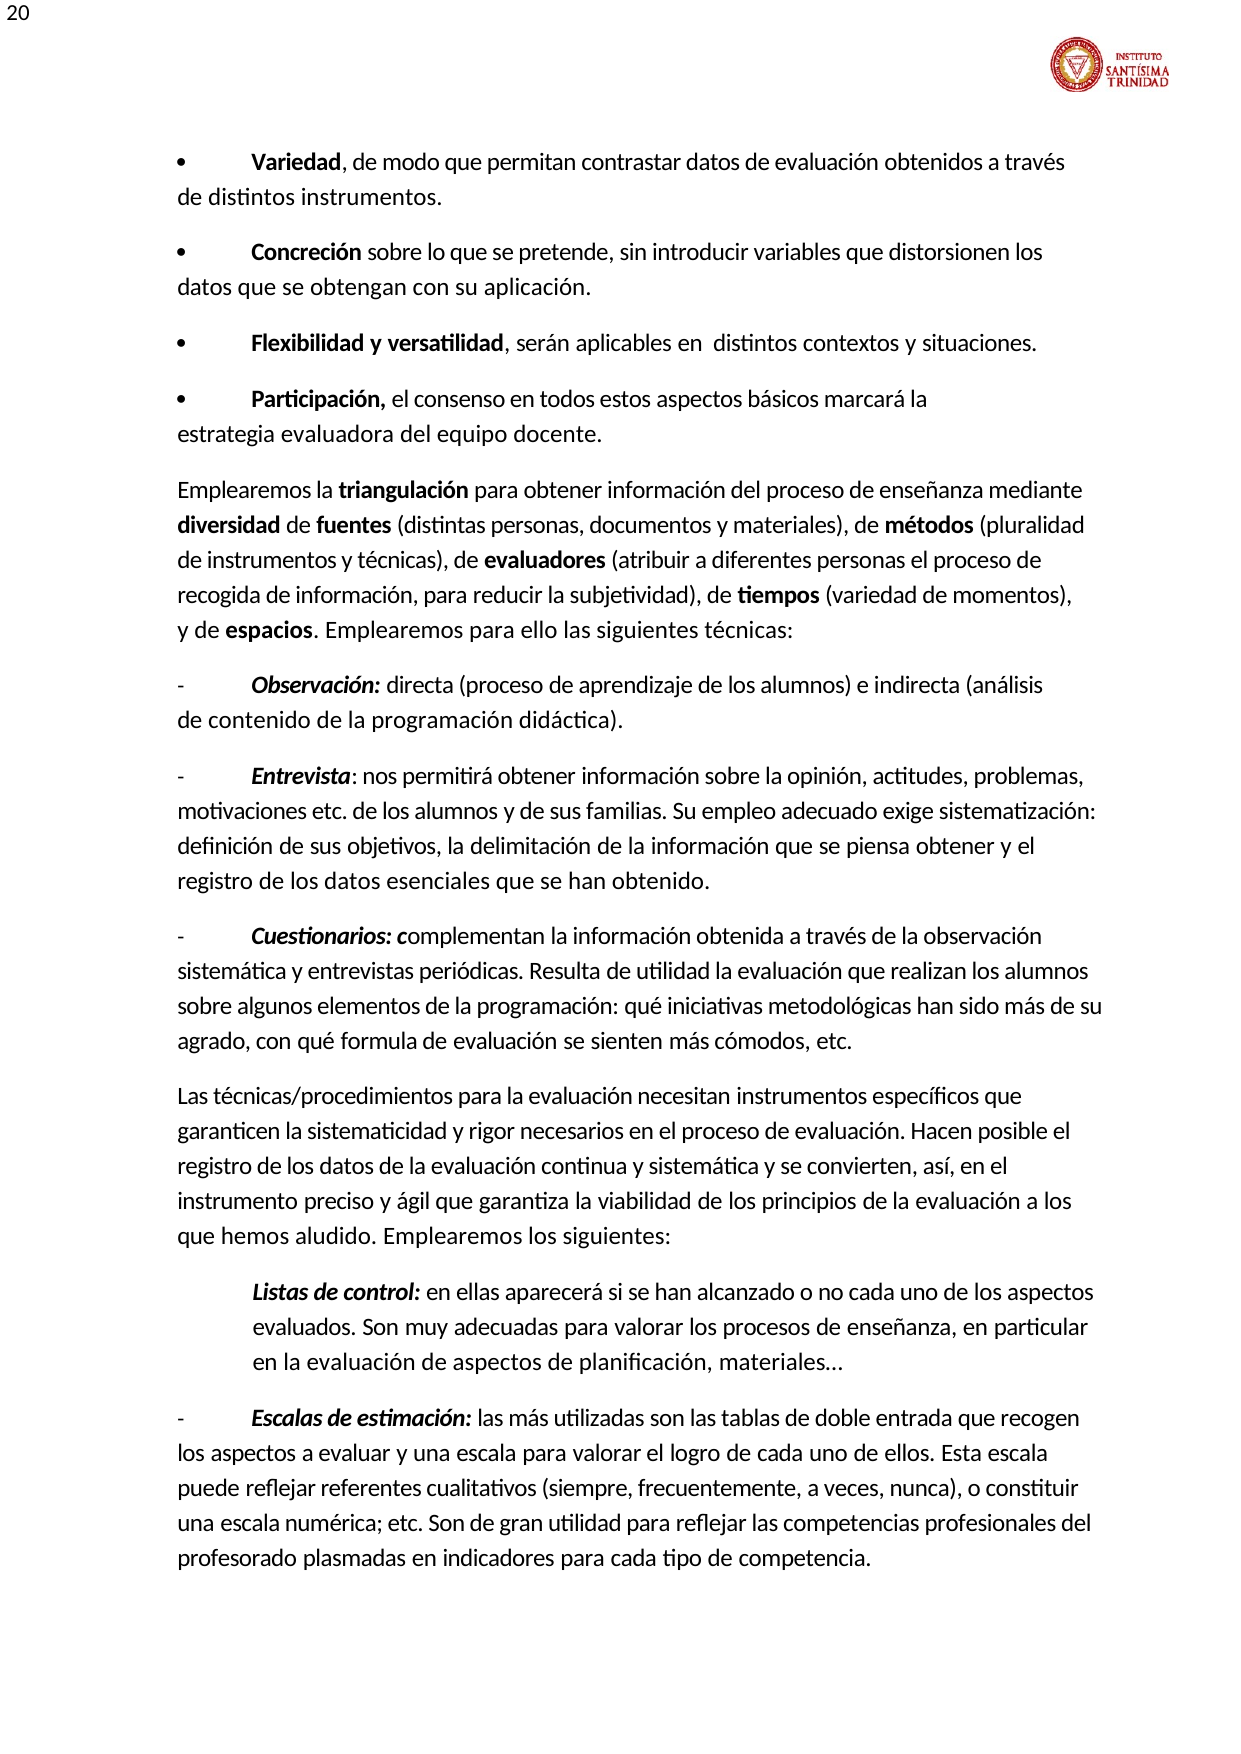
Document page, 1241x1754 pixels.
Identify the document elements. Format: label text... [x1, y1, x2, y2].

list Participación, el consenso en todos estos aspectos básicos marcará la estrategia evaluadora del equipo docente. [177, 383, 1028, 449]
picture [1050, 36, 1169, 92]
list Concreción sobre lo que se pretende, sin introducir variables que distorsionen los datos que se obtengan con su aplicación. [177, 237, 1101, 302]
list Entrevista: nos permitirá obtener información sobre la opinión, actitudes, problemas, motivaciones etc. de los alumnos y de sus familias. Su empleo adecuado exige sistematización: definición de sus objetivos, la delimitación de la información que se piensa obtener y el registro de los datos esenciales que se han obtenido. [177, 760, 1102, 896]
text Las técnicas/procedimientos para la evaluación necesitan instrumentos específicos que garanticen la sistematicidad y rigor necesarios en el proceso de evaluación. Hacen posible el registro de los datos de la evaluación continua y sistemática y se convierten, así, en el instrumento preciso y ágil que garantiza la viabilidad de los principios de la evaluación a los que hemos aludido. Emplearemos los siguientes: [177, 1081, 1104, 1251]
list Variedad, de modo que permitan contrastar datos de evaluación obtenidos a través de distintos instrumentos. [177, 147, 1094, 212]
text Listas de control: en ellas aparecerá si se han alcanzado o no cada uno de los aspectos evaluados. Son muy adecuadas para valorar los procesos de enseñanza, en particular en la evaluación de aspectos de planificación, materiales… [252, 1276, 1108, 1377]
list Escalas de estimación: las más utilizadas son las tablas de doble entrada que recogen los aspectos a evaluar y una escala para valorar el logro de cada uno de ellos. Esta escala puede reflejar referentes cualitativos (siempre, frecuentemente, a veces, nunca), o constituir una escala numérica; etc. Son de gran utilidad para reflejar las competencias profesionales del profesorado plasmadas en indicadores para cada tipo de competencia. [177, 1402, 1100, 1573]
list Flexibilidad y versatilidad, serán aplicables en distintos contextos y situaciones. [177, 327, 1223, 357]
list Observación: directa (proceso de aprendizaje de los alumnos) e indirecta (análisis de contenido de la programación didáctica). [177, 669, 1073, 735]
list Cuestionarios: complementan la información obtenida a través de la observación sistemática y entrevistas periódicas. Resulta de utilidad la evaluación que realizan los alumnos sobre algunos elementos de la programación: qué iniciativas metodológicas han sido más de su agrado, con qué formula de evaluación se sienten más cómodos, etc. [177, 921, 1103, 1056]
text Emplearemos la triangulación para obtener información del proceso de enseñanza mediante diversidad de fuentes (distintas personas, documentos y materiales), de métodos (pluralidad de instrumentos y técnicas), de evaluadores (atribuir a diferentes personas el proceso de recogida de información, para reducir la subjetividad), de tiempos (variedad de momentos), y de espacios. Emplearemos para ello las siguientes técnicas: [177, 474, 1088, 644]
